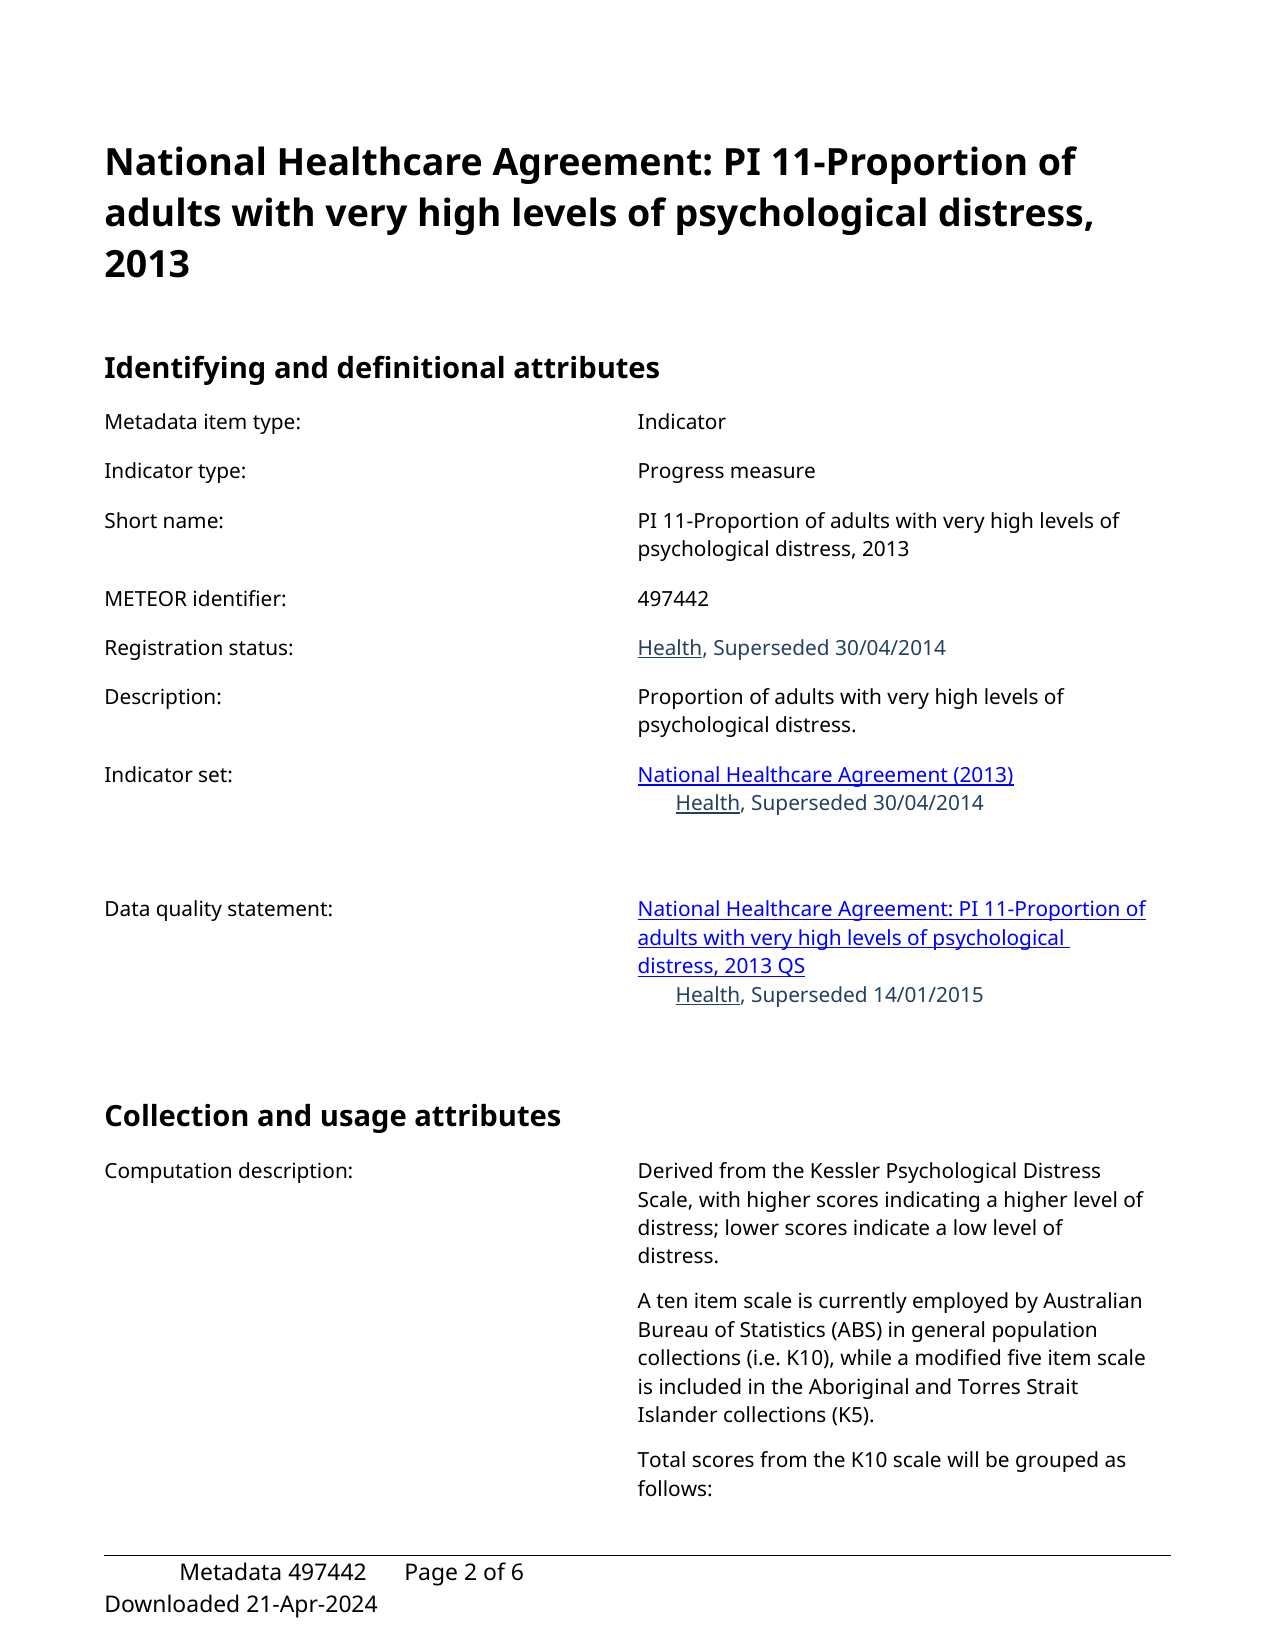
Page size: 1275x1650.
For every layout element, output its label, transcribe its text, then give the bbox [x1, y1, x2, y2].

table_cell Indicator set: [93, 750, 626, 884]
table_cell Registration status: [93, 623, 626, 672]
table_cell Proportion of adults with very high levels of psychological distress. [626, 672, 1159, 749]
table_cell Metadata item type: [93, 397, 626, 446]
table_cell Data quality statement: [93, 884, 626, 1019]
table_cell 497442 [626, 573, 1159, 622]
table_cell National Healthcare Agreement (2013) Health, Superseded 30/04/2014 [626, 750, 1159, 884]
table_cell Health, Superseded 30/04/2014 [626, 623, 1159, 672]
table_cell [93, 1146, 626, 1529]
table_cell Description: [93, 672, 626, 749]
table_cell Indicator [626, 397, 1159, 446]
table_cell Short name: [93, 496, 626, 573]
subtitle National Healthcare Agreement: PI 11-Proportion of adults with very high levels of psychological distress, 2013 [104, 135, 1171, 288]
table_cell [626, 1146, 1159, 1529]
table_header Collection and usage attributes [93, 1050, 1159, 1146]
table_cell PI 11-Proportion of adults with very high levels of psychological distress, 2013 [626, 496, 1159, 573]
table_cell Indicator type: [93, 446, 626, 496]
table_cell METEOR identifier: [93, 573, 626, 622]
table_cell Progress measure [626, 446, 1159, 496]
table_cell National Healthcare Agreement: PI 11-Proportion of adults with very high levels of psychological distress, 2013 QS Health, Superseded 14/01/2015 [626, 884, 1159, 1019]
table_header Identifying and definitional attributes [93, 301, 1159, 397]
